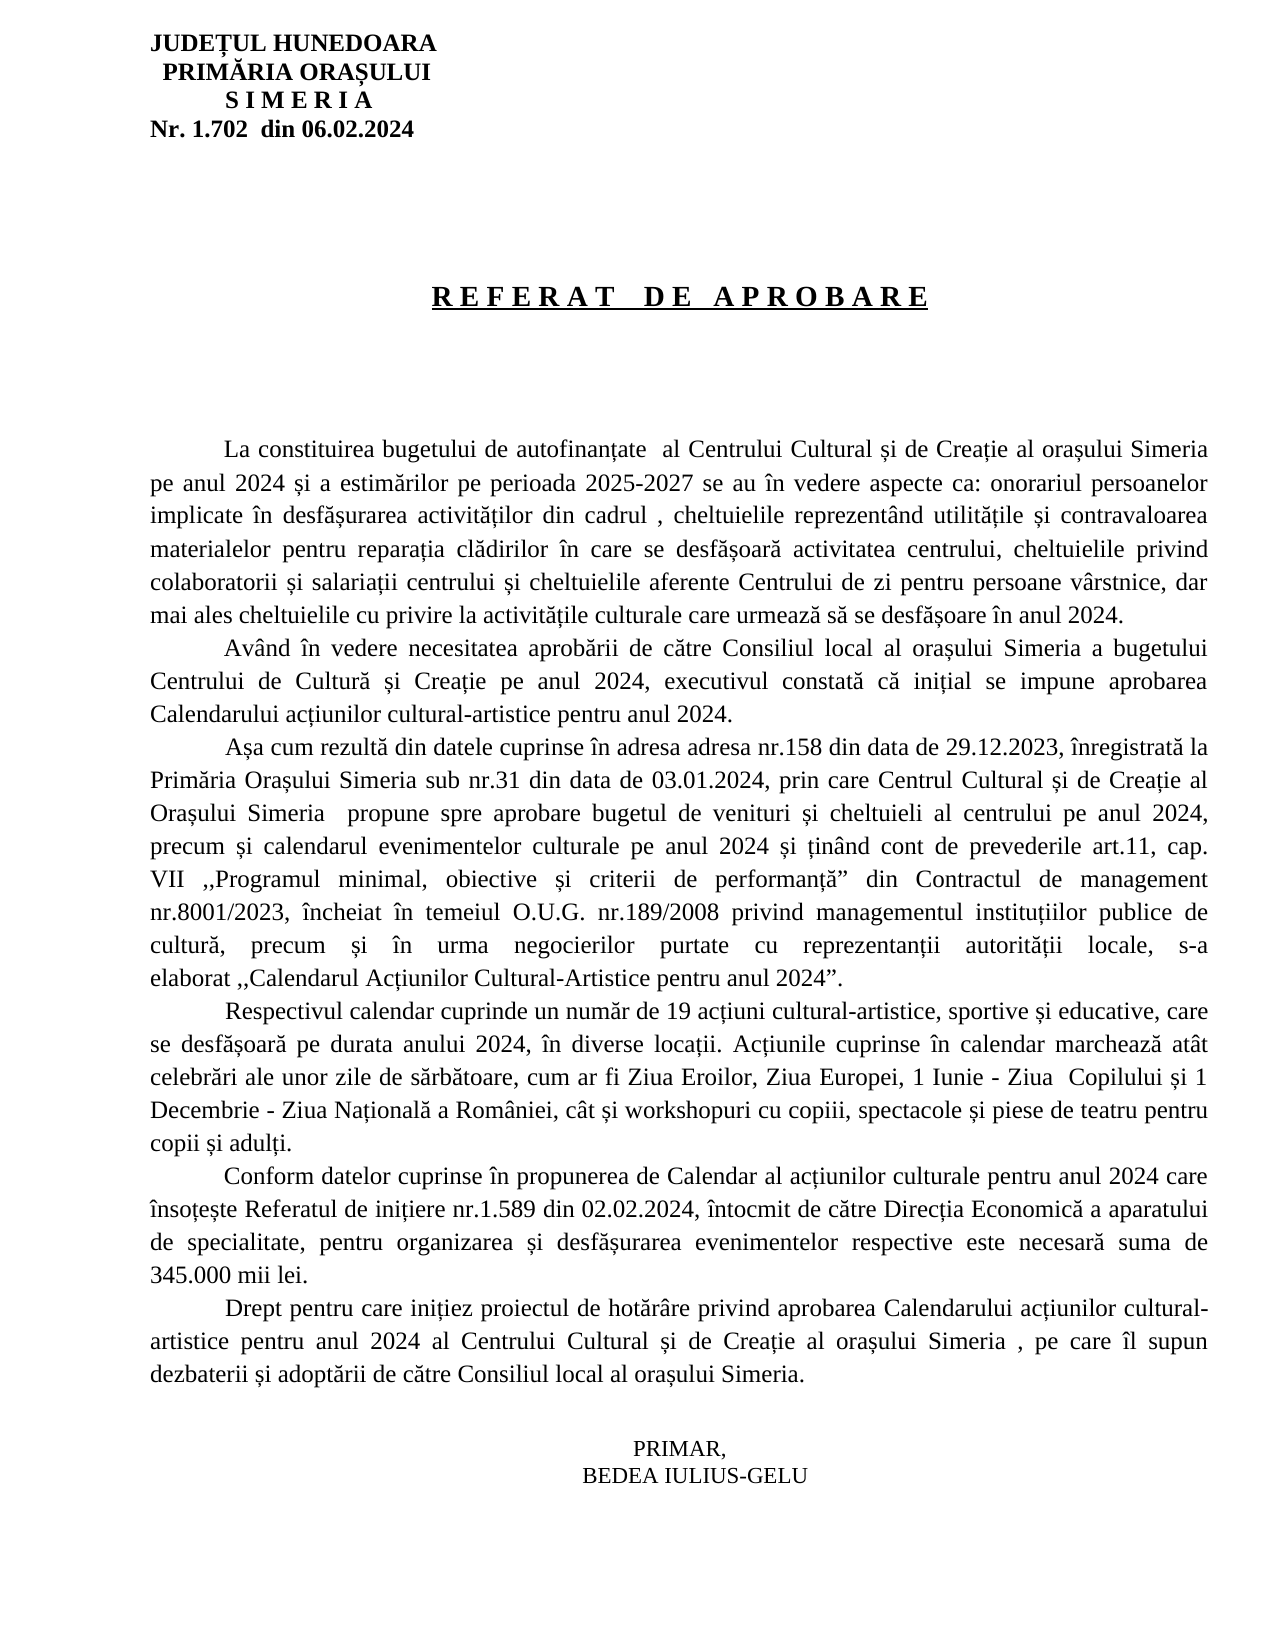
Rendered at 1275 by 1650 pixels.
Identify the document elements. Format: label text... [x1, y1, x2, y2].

text Drept pentru care inițiez proiectul de hotărâre privind aprobarea Calendarului acțiunilor cultural-artistice pentru anul 2024 al Centrului Cultural și de Creație al orașului Simeria , pe care îl supun dezbaterii și adoptării de către Consiliul local al orașului Simeria. [150, 1293, 1209, 1388]
text La constituirea bugetului de autofinanțate al Centrului Cultural și de Creație al orașului Simeria pe anul 2024 și a estimărilor pe perioada 2025-2027 se au în vedere aspecte ca: onorariul persoanelor implicate în desfășurarea activităților din cadrul , cheltuielile reprezentând utilitățile și contravaloarea materialelor pentru reparația clădirilor în care se desfășoară activitatea centrului, cheltuielile privind colaboratorii și salariații centrului și cheltuielile aferente Centrului de zi pentru persoane vârstnice, dar mai ales cheltuielile cu privire la activitățile culturale care urmează să se desfășoare în anul 2024. [150, 434, 1209, 628]
text S I M E R I A [150, 86, 1209, 114]
text Având în vedere necesitatea aprobării de către Consiliul local al orașului Simeria a bugetului Centrului de Cultură și Creație pe anul 2024, executivul constată că inițial se impune aprobarea Calendarului acțiunilor cultural-artistice pentru anul 2024. [150, 633, 1209, 727]
text Respectivul calendar cuprinde un număr de 19 acțiuni cultural-artistice, sportive și educative, care se desfășoară pe durata anului 2024, în diverse locații. Acțiunile cuprinse în calendar marchează atât celebrări ale unor zile de sărbătoare, cum ar fi Ziua Eroilor, Ziua Europei, 1 Iunie - Ziua Copilului și 1 Decembrie - Ziua Națională a României, cât și workshopuri cu copiii, spectacole și piese de teatru pentru copii și adulți. [150, 996, 1209, 1157]
text JUDEȚUL HUNEDOARA [150, 28, 1209, 57]
text Așa cum rezultă din datele cuprinse în adresa adresa nr.158 din data de 29.12.2023, înregistrată la Primăria Orașului Simeria sub nr.31 din data de 03.01.2024, prin care Centrul Cultural și de Creație al Orașului Simeria propune spre aprobare bugetul de venituri și cheltuieli al centrului pe anul 2024, precum și calendarul evenimentelor culturale pe anul 2024 și ținând cont de prevederile art.11, cap. VII ,,Programul minimal, obiective și criterii de performanță” din Contractul de management nr.8001/2023, încheiat în temeiul O.U.G. nr.189/2008 privind managementul instituțiilor publice de cultură, precum și în urma negocierilor purtate cu reprezentanții autorității locale, s-a elaborat ,,Calendarul Acțiunilor Cultural-Artistice pentru anul 2024”. [150, 732, 1209, 992]
text Conform datelor cuprinse în propunerea de Calendar al acțiunilor culturale pentru anul 2024 care însoțește Referatul de inițiere nr.1.589 din 02.02.2024, întocmit de către Direcția Economică a aparatului de specialitate, pentru organizarea și desfășurarea evenimentelor respective este necesară suma de 345.000 mii lei. [150, 1161, 1209, 1289]
text PRIMAR, [150, 1435, 1209, 1462]
text PRIMĂRIA ORAȘULUI [150, 57, 1209, 86]
subtitle R E F E R A T D E A P R O B A R E [150, 279, 1209, 312]
text Nr. 1.702 din 06.02.2024 [150, 114, 1209, 143]
text BEDEA IULIUS-GELU [150, 1462, 1209, 1488]
